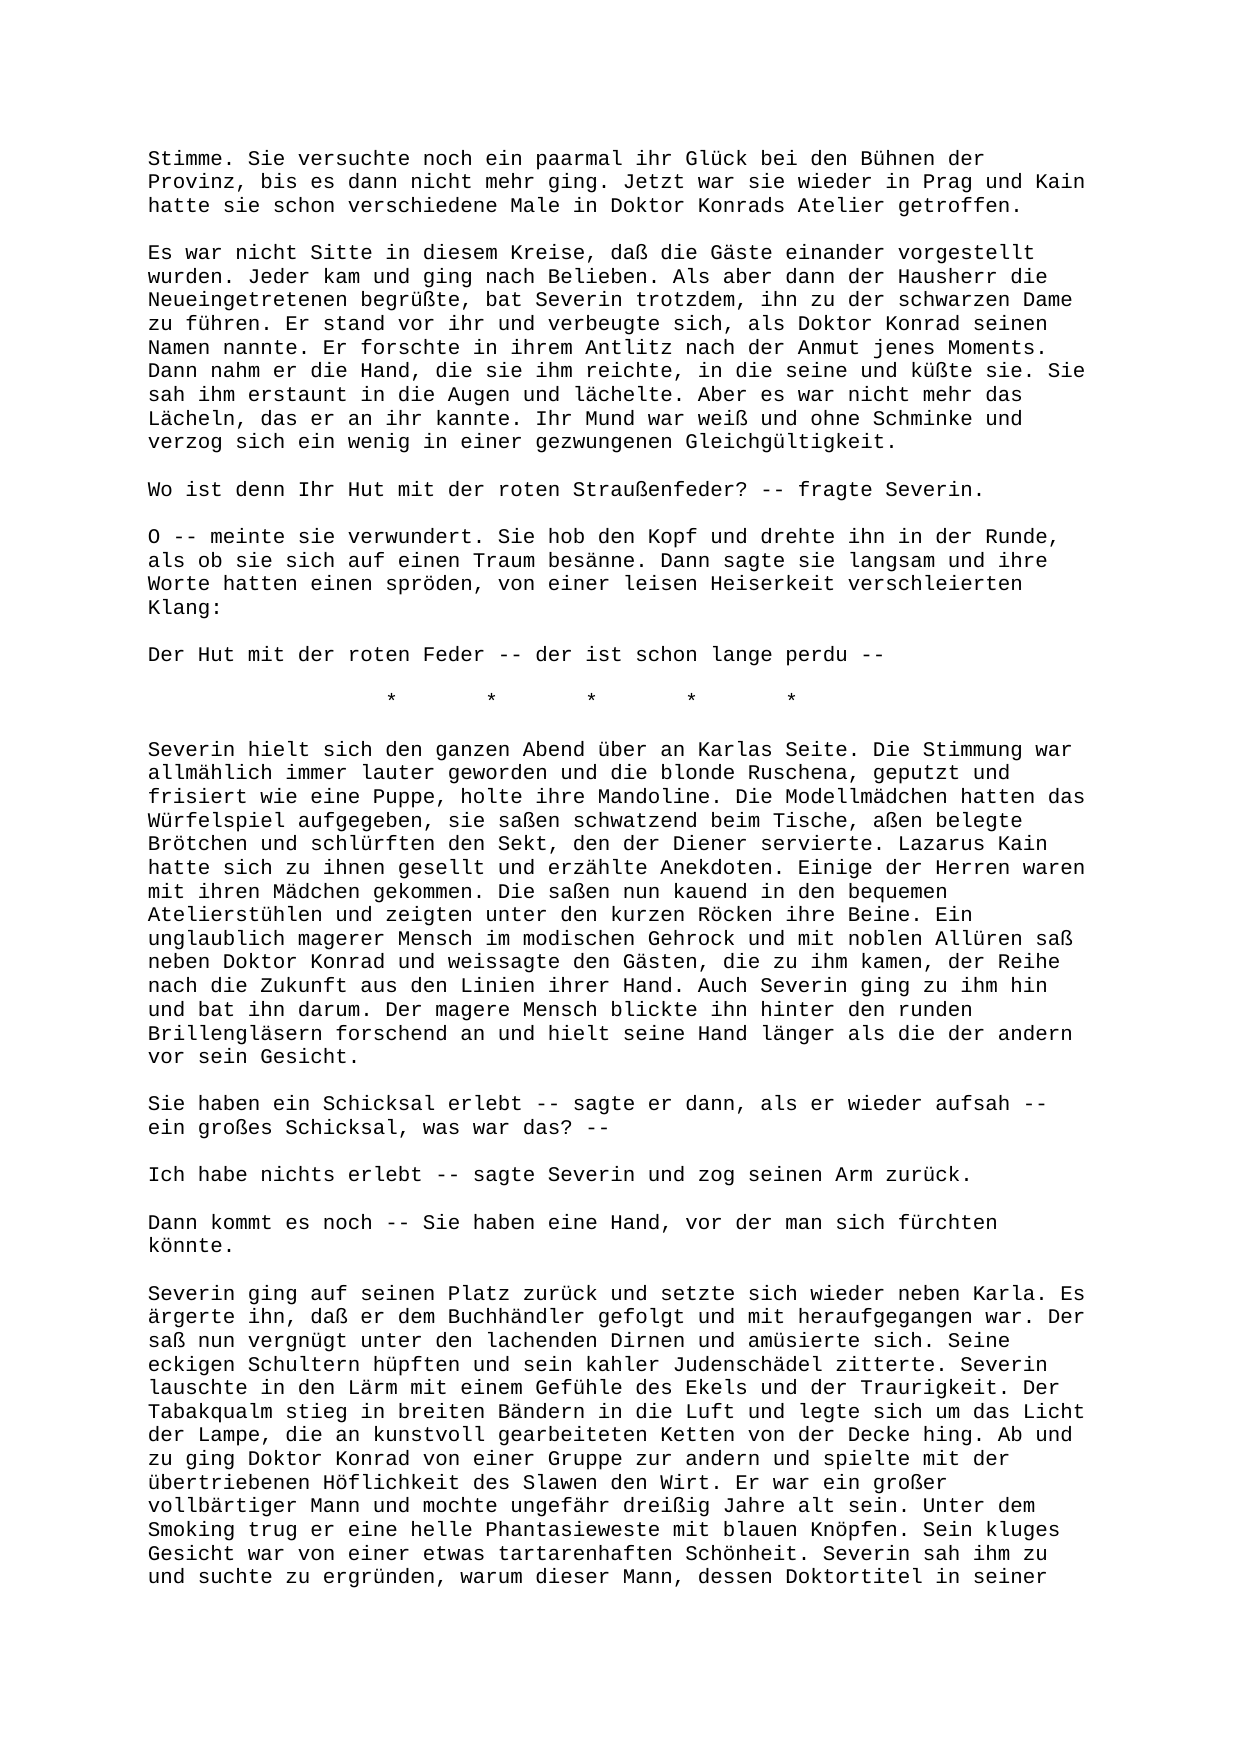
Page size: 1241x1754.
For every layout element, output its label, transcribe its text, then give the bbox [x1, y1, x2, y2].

text hatte sich zu ihnen gesellt und erzählte Anekdoten. Einige der Herren waren [148, 857, 1093, 881]
text lauschte in den Lärm mit einem Gefühle des Ekels und der Traurigkeit. Der [148, 1377, 1093, 1401]
text Tabakqualm stieg in breiten Bändern in die Luft und legte sich um das Licht [148, 1401, 1093, 1424]
text Wo ist denn Ihr Hut mit der roten Straußenfeder? -- fragte Severin. [148, 479, 1093, 502]
text als ob sie sich auf einen Traum besänne. Dann sagte sie langsam und ihre [148, 549, 1093, 573]
text Atelierstühlen und zeigten unter den kurzen Röcken ihre Beine. Ein [148, 904, 1093, 928]
text O -- meinte sie verwundert. Sie hob den Kopf und drehte ihn in der Runde, [148, 526, 1093, 549]
text sah ihm erstaunt in die Augen und lächelte. Aber es war nicht mehr das [148, 384, 1093, 408]
text Namen nannte. Er forschte in ihrem Antlitz nach der Anmut jenes Moments. [148, 337, 1093, 360]
text Dann nahm er die Hand, die sie ihm reichte, in die seine und küßte sie. Sie [148, 360, 1093, 384]
text der Lampe, die an kunstvoll gearbeiteten Ketten von der Decke hing. Ab und [148, 1424, 1093, 1448]
text zu führen. Er stand vor ihr und verbeugte sich, als Doktor Konrad seinen [148, 313, 1093, 337]
text Severin ging auf seinen Platz zurück und setzte sich wieder neben Karla. Es [148, 1283, 1093, 1306]
text Würfelspiel aufgegeben, sie saßen schwatzend beim Tische, aßen belegte [148, 810, 1093, 833]
text vor sein Gesicht. [148, 1046, 1093, 1070]
text saß nun vergnügt unter den lachenden Dirnen und amüsierte sich. Seine [148, 1330, 1093, 1353]
text allmählich immer lauter geworden und die blonde Ruschena, geputzt und [148, 762, 1093, 786]
text neben Doktor Konrad und weissagte den Gästen, die zu ihm kamen, der Reihe [148, 952, 1093, 975]
text ärgerte ihn, daß er dem Buchhändler gefolgt und mit heraufgegangen war. Der [148, 1306, 1093, 1330]
text Klang: [148, 597, 1093, 621]
text Dann kommt es noch -- Sie haben eine Hand, vor der man sich fürchten [148, 1212, 1093, 1235]
text ein großes Schicksal, was war das? -- [148, 1117, 1093, 1141]
text Stimme. Sie versuchte noch ein paarmal ihr Glück bei den Bühnen der [148, 148, 1093, 171]
text * * * * * [148, 691, 1093, 715]
text Es war nicht Sitte in diesem Kreise, daß die Gäste einander vorgestellt [148, 242, 1093, 266]
text vollbärtiger Mann und mochte ungefähr dreißig Jahre alt sein. Unter dem [148, 1495, 1093, 1519]
text frisiert wie eine Puppe, holte ihre Mandoline. Die Modellmädchen hatten das [148, 786, 1093, 810]
text Sie haben ein Schicksal erlebt -- sagte er dann, als er wieder aufsah -- [148, 1093, 1093, 1117]
text verzog sich ein wenig in einer gezwungenen Gleichgültigkeit. [148, 431, 1093, 455]
text Ich habe nichts erlebt -- sagte Severin und zog seinen Arm zurück. [148, 1164, 1093, 1188]
text Der Hut mit der roten Feder -- der ist schon lange perdu -- [148, 644, 1093, 668]
text Smoking trug er eine helle Phantasieweste mit blauen Knöpfen. Sein kluges [148, 1519, 1093, 1543]
text eckigen Schultern hüpften und sein kahler Judenschädel zitterte. Severin [148, 1353, 1093, 1377]
text wurden. Jeder kam und ging nach Belieben. Als aber dann der Hausherr die [148, 266, 1093, 289]
text Severin hielt sich den ganzen Abend über an Karlas Seite. Die Stimmung war [148, 739, 1093, 762]
text Brötchen und schlürften den Sekt, den der Diener servierte. Lazarus Kain [148, 833, 1093, 857]
text zu ging Doktor Konrad von einer Gruppe zur andern und spielte mit der [148, 1448, 1093, 1472]
text hatte sie schon verschiedene Male in Doktor Konrads Atelier getroffen. [148, 195, 1093, 218]
text und suchte zu ergründen, warum dieser Mann, dessen Doktortitel in seiner [148, 1566, 1093, 1590]
text und bat ihn darum. Der magere Mensch blickte ihn hinter den runden [148, 999, 1093, 1022]
text Lächeln, das er an ihr kannte. Ihr Mund war weiß und ohne Schminke und [148, 408, 1093, 431]
text Provinz, bis es dann nicht mehr ging. Jetzt war sie wieder in Prag und Kain [148, 171, 1093, 195]
text mit ihren Mädchen gekommen. Die saßen nun kauend in den bequemen [148, 881, 1093, 904]
text Worte hatten einen spröden, von einer leisen Heiserkeit verschleierten [148, 573, 1093, 597]
text nach die Zukunft aus den Linien ihrer Hand. Auch Severin ging zu ihm hin [148, 975, 1093, 999]
text Neueingetretenen begrüßte, bat Severin trotzdem, ihn zu der schwarzen Dame [148, 289, 1093, 313]
text Gesicht war von einer etwas tartarenhaften Schönheit. Severin sah ihm zu [148, 1543, 1093, 1566]
text Brillengläsern forschend an und hielt seine Hand länger als die der andern [148, 1022, 1093, 1046]
text könnte. [148, 1235, 1093, 1259]
text übertriebenen Höflichkeit des Slawen den Wirt. Er war ein großer [148, 1472, 1093, 1495]
text unglaublich magerer Mensch im modischen Gehrock und mit noblen Allüren saß [148, 928, 1093, 952]
